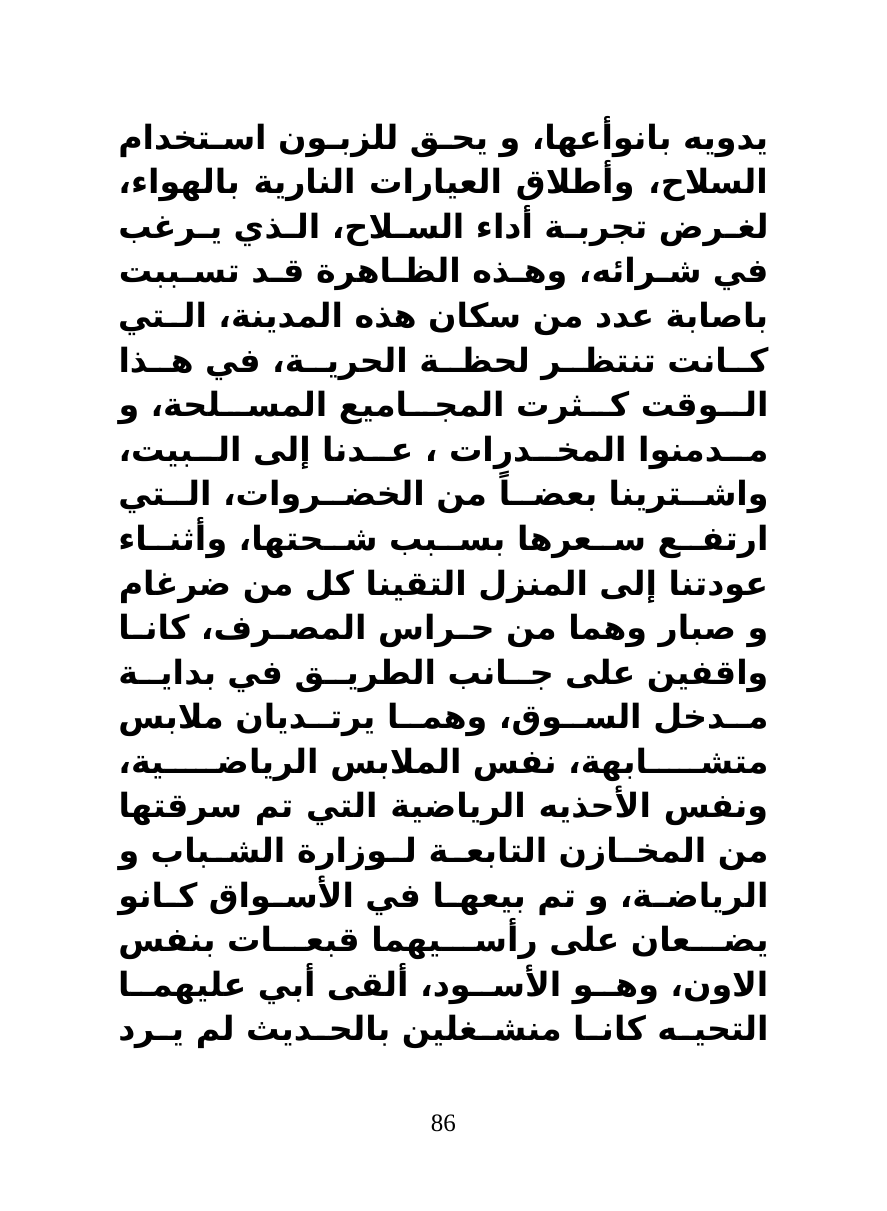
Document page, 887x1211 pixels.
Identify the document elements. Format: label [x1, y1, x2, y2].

text [118, 118, 768, 1049]
